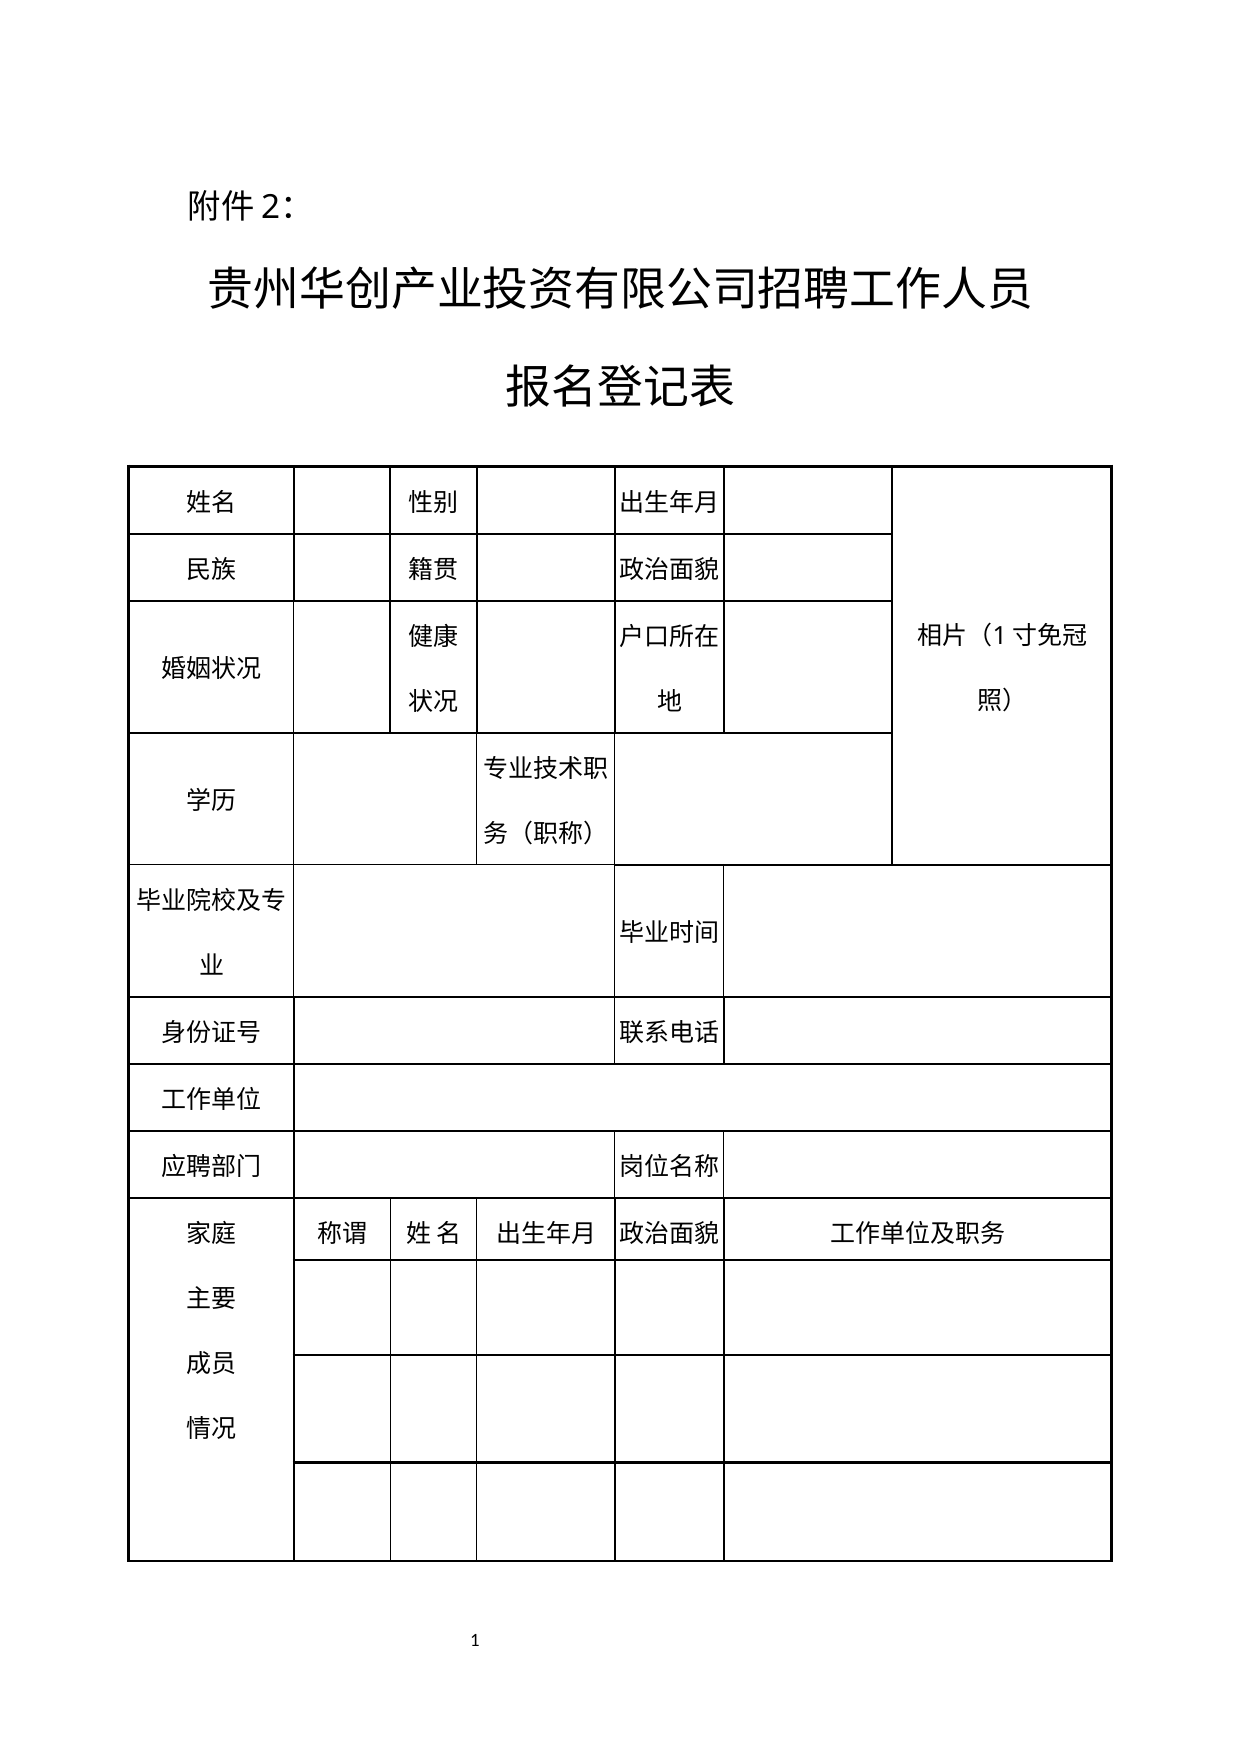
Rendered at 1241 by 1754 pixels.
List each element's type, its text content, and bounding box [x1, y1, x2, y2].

table_cell [294, 865, 614, 996]
table_cell [295, 1356, 390, 1461]
table_cell 联系电话 [615, 998, 723, 1063]
table_cell [295, 1261, 390, 1354]
table_cell [294, 602, 389, 732]
table_cell 学历 [130, 734, 293, 864]
table_cell [724, 866, 1110, 996]
table_header [725, 468, 891, 533]
table_cell [725, 535, 891, 600]
table_cell [477, 1356, 614, 1461]
table_cell 工作单位 [130, 1065, 293, 1130]
table_header 性别 [391, 468, 476, 533]
table_cell 出生年月 [477, 1199, 614, 1258]
table_cell 户口所在地 [616, 602, 723, 732]
table_cell 毕业院校及专业 [130, 865, 293, 996]
table_cell 政治面貌 [616, 535, 723, 600]
table_cell [725, 602, 891, 732]
table_cell [391, 1464, 476, 1560]
table_cell [477, 1464, 614, 1560]
table_cell [616, 1356, 723, 1461]
table_cell [616, 1464, 723, 1560]
table_cell 工作单位及职务 [725, 1199, 1110, 1258]
table_cell [391, 1261, 476, 1354]
table_cell [615, 734, 891, 864]
table_cell [478, 602, 614, 732]
table_cell [295, 535, 389, 600]
table_header [478, 468, 614, 533]
table_cell 应聘部门 [130, 1132, 293, 1197]
table_cell 身份证号 [130, 998, 293, 1063]
table_cell [391, 1356, 476, 1461]
table_cell 称谓 [295, 1199, 390, 1258]
table_header 出生年月 [616, 468, 723, 533]
table_cell [616, 1261, 723, 1354]
table_header 相片（1寸免冠照） [893, 468, 1110, 864]
table_cell 毕业时间 [615, 866, 723, 996]
table_cell [295, 1065, 1110, 1130]
table_cell [478, 535, 614, 600]
table_cell [295, 998, 614, 1063]
table_cell [725, 1261, 1110, 1354]
table_cell 专业技术职务（职称） [477, 734, 614, 864]
table_cell 姓 名 [391, 1199, 476, 1258]
table_cell [725, 998, 1110, 1063]
table_cell 籍贯 [391, 535, 476, 600]
table_cell 婚姻状况 [130, 602, 293, 732]
table_cell [725, 1356, 1110, 1461]
table_cell [295, 1132, 614, 1197]
table_cell 民族 [130, 535, 293, 600]
text 贵州华创产业投资有限公司招聘工作人员报名登记表 [187, 237, 1053, 432]
table_cell [477, 1261, 614, 1354]
table_cell 家庭 主要 成员 情况 [130, 1199, 293, 1560]
text 附件2： [187, 172, 1053, 237]
table_cell 岗位名称 [615, 1132, 723, 1197]
table_header 姓名 [130, 468, 293, 533]
table_cell [295, 1464, 390, 1560]
table_cell 健康 状况 [391, 602, 476, 732]
table_header [295, 468, 389, 533]
table_cell [294, 734, 476, 864]
table_cell [724, 1132, 1110, 1197]
table_cell [725, 1464, 1110, 1560]
table_cell 政治面貌 [616, 1199, 723, 1258]
